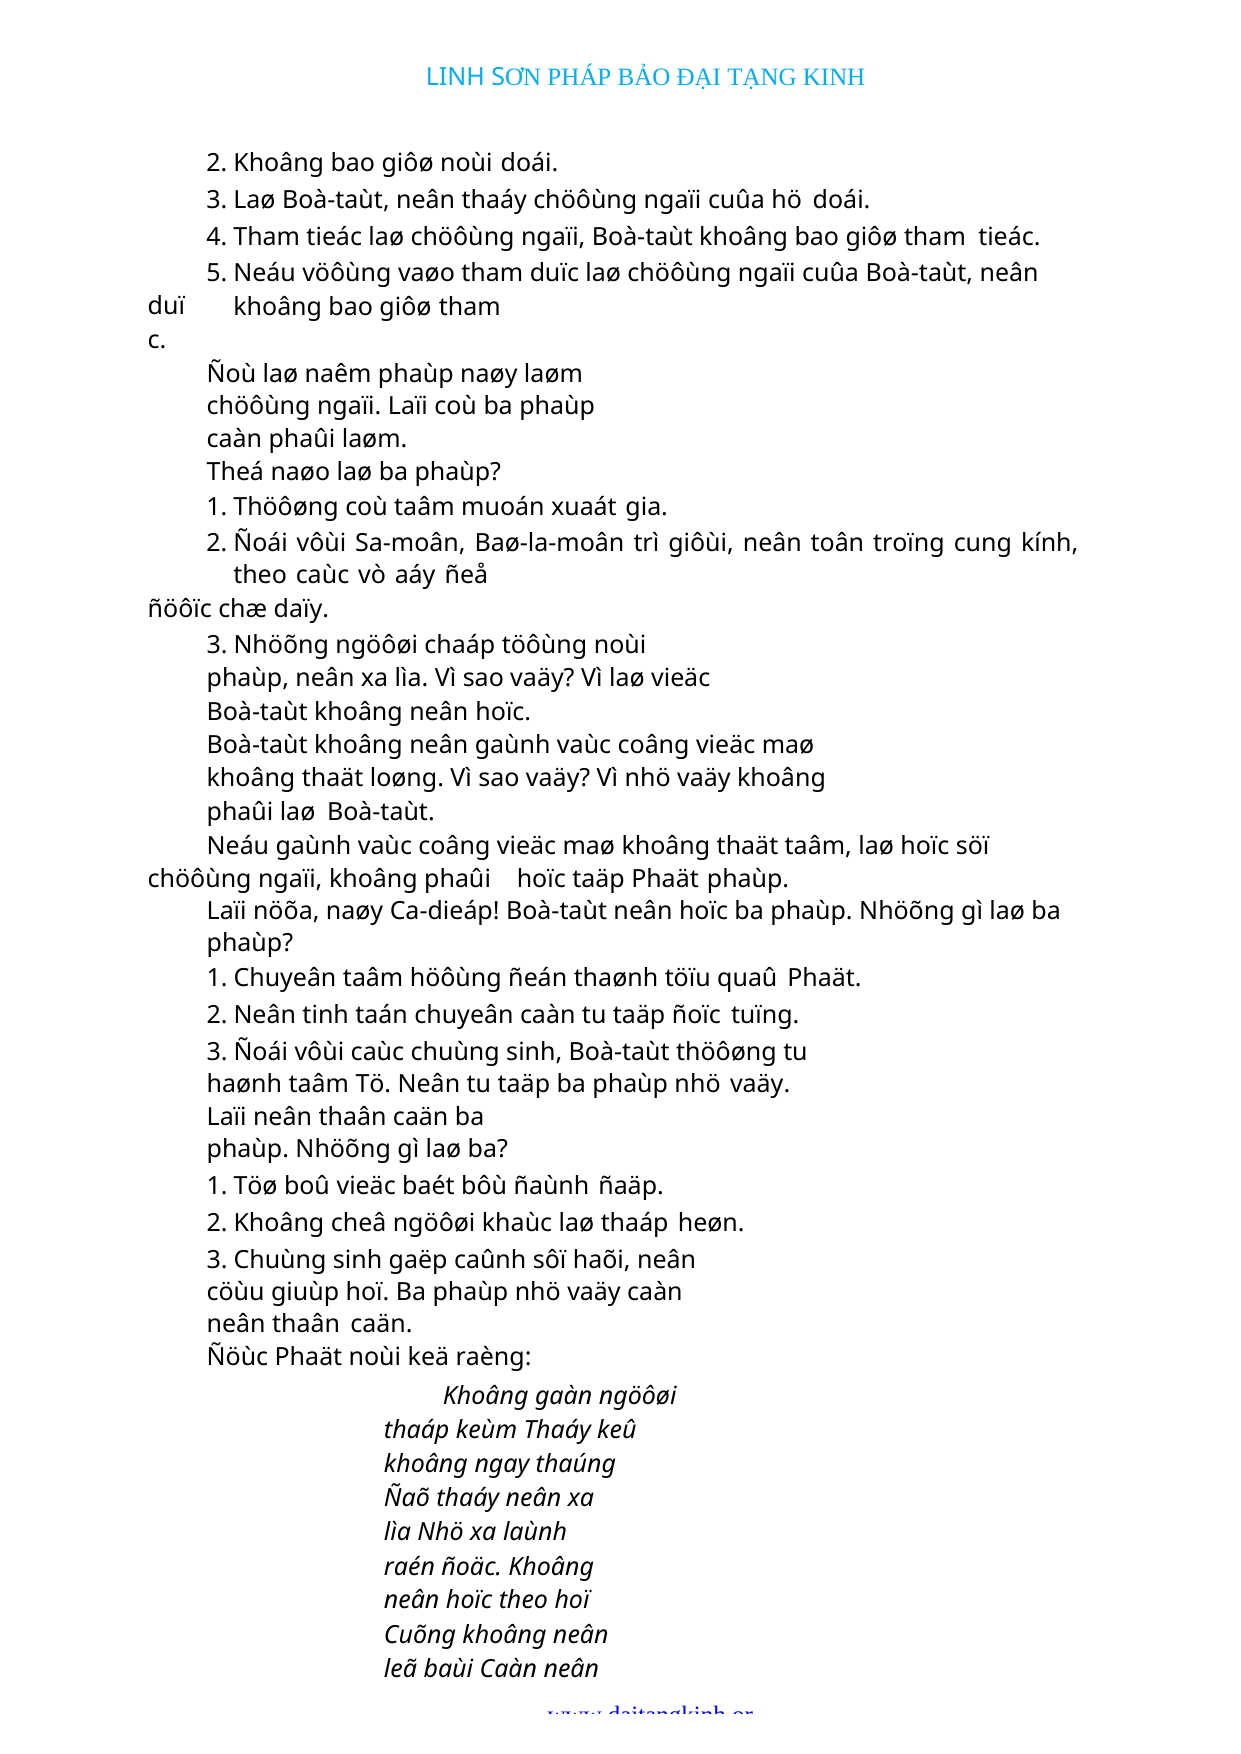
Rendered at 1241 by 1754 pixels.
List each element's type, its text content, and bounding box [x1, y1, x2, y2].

text Theá naøo laø ba phaùp? [206, 454, 1105, 487]
list Ñoái vôùi caùc chuùng sinh, Boà-taùt thöôøng tu haønh taâm Tö. Neân tu taäp ba phaùp nhö vaäy. [206, 1034, 814, 1099]
text Neáu gaùnh vaùc coâng vieäc maø khoâng thaät taâm, laø hoïc söï chöôùng ngaïi, khoâng phaûi hoïc taäp Phaät phaùp. [147, 827, 1071, 894]
list Neáu vöôùng vaøo tham duïc laø chöôùng ngaïi cuûa Boà-taùt, neân khoâng bao giôø tham [206, 255, 1105, 323]
text Ñöùc Phaät noùi keä raèng: [206, 1340, 1105, 1372]
text duïc. [147, 288, 193, 356]
list Tham tieác laø chöôùng ngaïi, Boà-taùt khoâng bao giôø tham tieác. [206, 218, 1105, 252]
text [384, 1480, 623, 1684]
text ñöôïc chæ daïy. [147, 590, 1105, 624]
text Laïi neân thaân caän ba phaùp. Nhöõng gì laø ba? [206, 1100, 546, 1165]
list Nhöõng ngöôøi chaáp töôùng noùi phaùp, neân xa lìa. Vì sao vaäy? Vì laø vieäc Boà-taùt khoâng neân hoïc. [206, 627, 721, 727]
text Ñoù laø naêm phaùp naøy laøm chöôùng ngaïi. Laïi coù ba phaùp caàn phaûi laøm. [206, 356, 640, 454]
list Neân tinh taán chuyeân caàn tu taäp ñoïc tuïng. [206, 997, 1105, 1031]
list Ñoái vôùi Sa-moân, Baø-la-moân trì giôùi, neân toân troïng cung kính, theo caùc vò aáy ñeå [206, 526, 1105, 590]
list Khoâng cheâ ngöôøi khaùc laø thaáp heøn. [206, 1204, 1105, 1239]
text Boà-taùt khoâng neân gaùnh vaùc coâng vieäc maø khoâng thaät loøng. Vì sao vaäy? Vì nhö vaäy khoâng phaûi laø Boà-taùt. [206, 727, 837, 827]
list Chuyeân taâm höôùng ñeán thaønh töïu quaû Phaät. [206, 960, 1105, 994]
list Khoâng bao giôø noùi doái. [206, 145, 1105, 179]
text Khoâng gaàn ngöôøi thaáp keùm Thaáy keû khoâng ngay thaúng [384, 1378, 722, 1480]
list Chuùng sinh gaëp caûnh sôï haõi, neân cöùu giuùp hoï. Ba phaùp nhö vaäy caàn neân thaân caän. [206, 1242, 720, 1340]
text Laïi nöõa, naøy Ca-dieáp! Boà-taùt neân hoïc ba phaùp. Nhöõng gì laø ba phaùp? [206, 894, 1105, 958]
list Töø boû vieäc baét bôù ñaùnh ñaäp. [206, 1168, 1105, 1202]
list Laø Boà-taùt, neân thaáy chöôùng ngaïi cuûa hö doái. [206, 182, 1105, 216]
list Thöôøng coù taâm muoán xuaát gia. [206, 489, 1105, 523]
